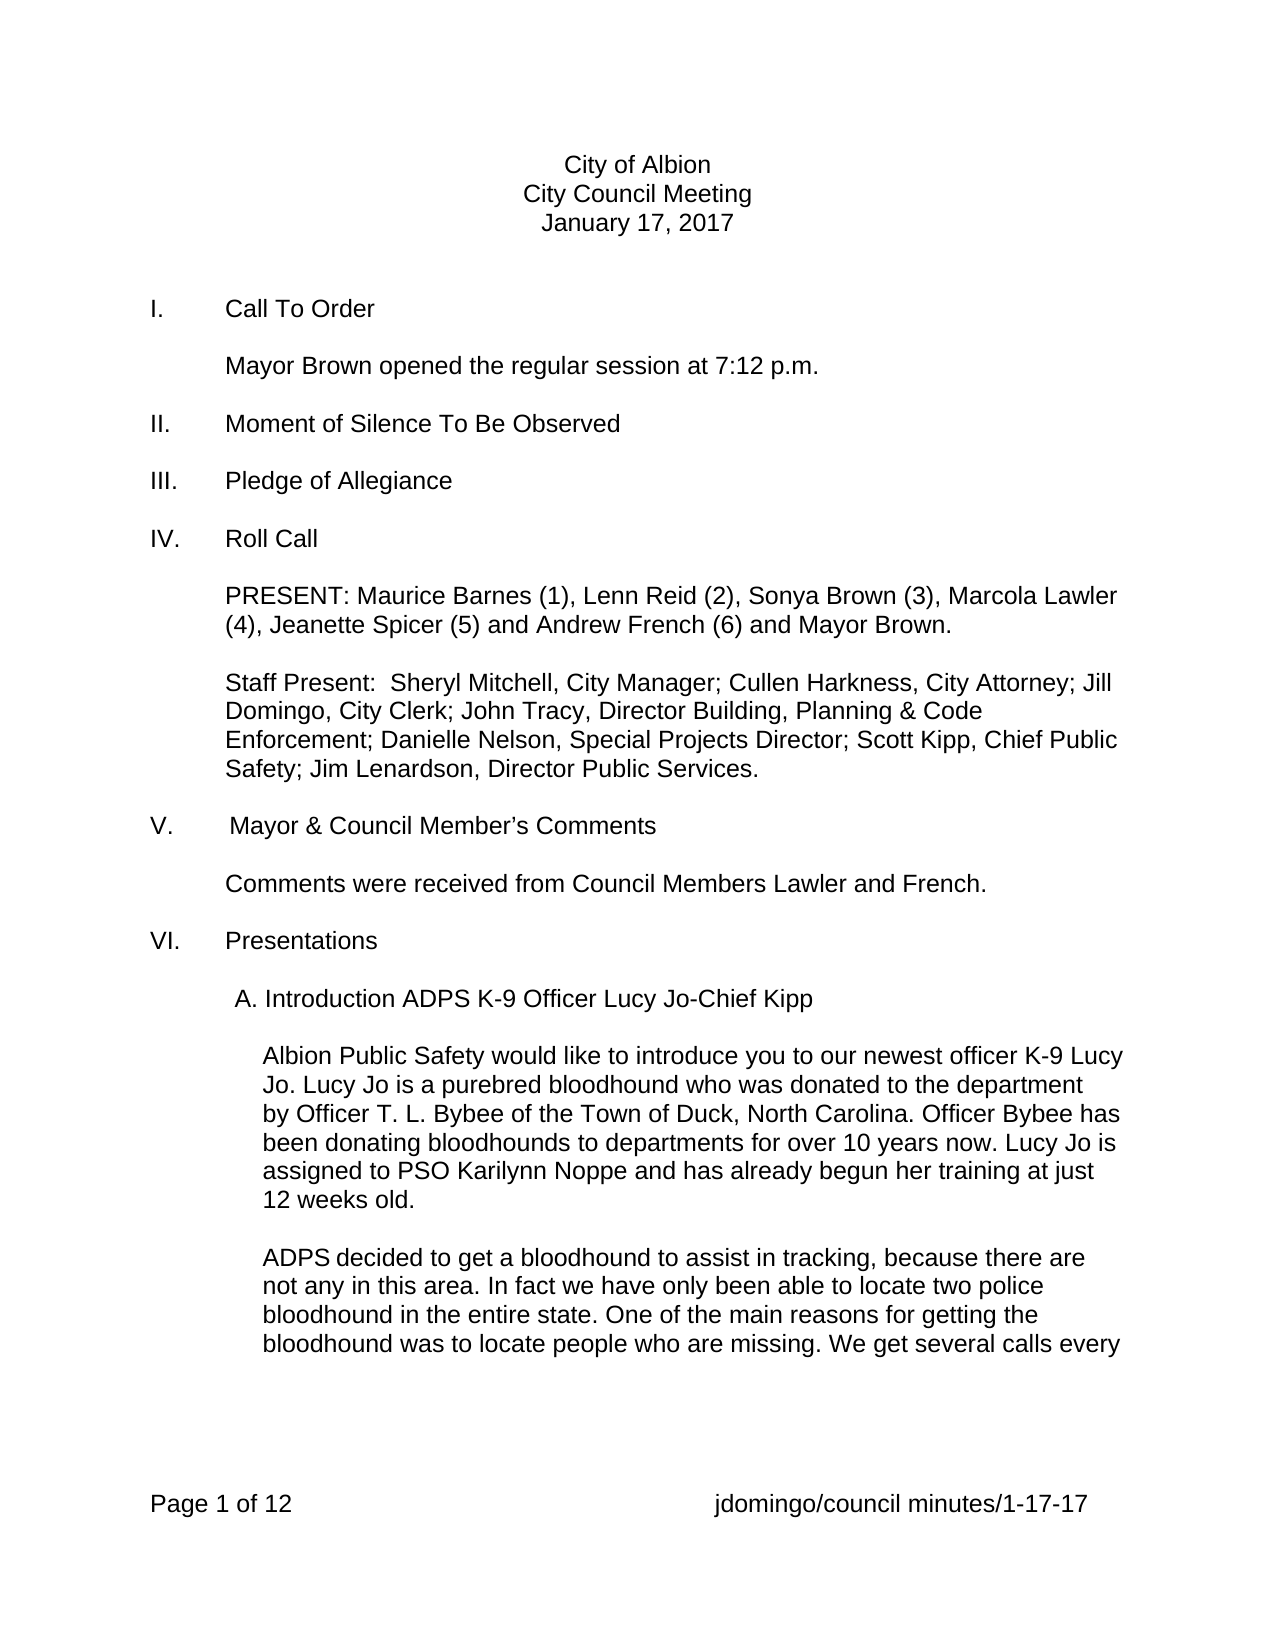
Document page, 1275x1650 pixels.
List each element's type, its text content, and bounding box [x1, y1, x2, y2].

list PRESENT: Maurice Barnes (1), Lenn Reid (2), Sonya Brown (3), Marcola Lawler (4), Jeanette Spicer (5) and Andrew French (6) and Mayor Brown. [225, 581, 1125, 639]
text VI. Presentations [112, 926, 1125, 955]
list Moment of Silence To Be Observed [150, 409, 1125, 437]
list Call To Order [150, 294, 1125, 322]
list Roll Call [150, 524, 1125, 552]
text January 17, 2017 [150, 207, 1125, 236]
text A. Introduction ADPS K-9 Officer Lucy Jo-Chief Kipp [234, 984, 1125, 1012]
text City Council Meeting [150, 179, 1125, 207]
text by Officer T. L. Bybee of the Town of Duck, North Carolina. Officer Bybee has been donating bloodhounds to departments for over 10 years now. Lucy Jo is assigned to PSO Karilynn Noppe and has already begun her training at just 12 weeks old. by Officer T. L. Bybee of the Town of Duck, North Carolina. Officer Bybee has been donating bloodhounds to departments for over 10 years now. Lucy Jo is assigned to PSO Karilynn Noppe and has already begun her training at just 12 weeks old. [253, 1099, 1125, 1214]
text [262, 1242, 1125, 1357]
text Albion Public Safety would like to introduce you to our newest officer K-9 Lucy Jo. Lucy Jo is a purebred bloodhound who was donated to the departmentent by Officer T. L. Bybee of the Town of Duck, North Carolina [262, 1041, 1125, 1099]
text Mayor Brown opened the regular session at 7:12 p.m. [225, 351, 1125, 380]
text Comments were received from Council Members Lawler and French. [225, 869, 1125, 897]
list V. Mayor & Council Member’s Comments [150, 811, 1125, 840]
list Staff Present: Sheryl Mitchell, City Manager; Cullen Harkness, City Attorney; Jill Domingo, City Clerk; John Tracy, Director Building, Planning & Code Enforcement; Danielle Nelson, Special Projects Director; Scott Kipp, Chief Public Safety; Jim Lenardson, Director Public Services. [225, 667, 1125, 782]
text City of Albion [150, 150, 1125, 179]
list Pledge of Allegiance [150, 466, 1125, 495]
